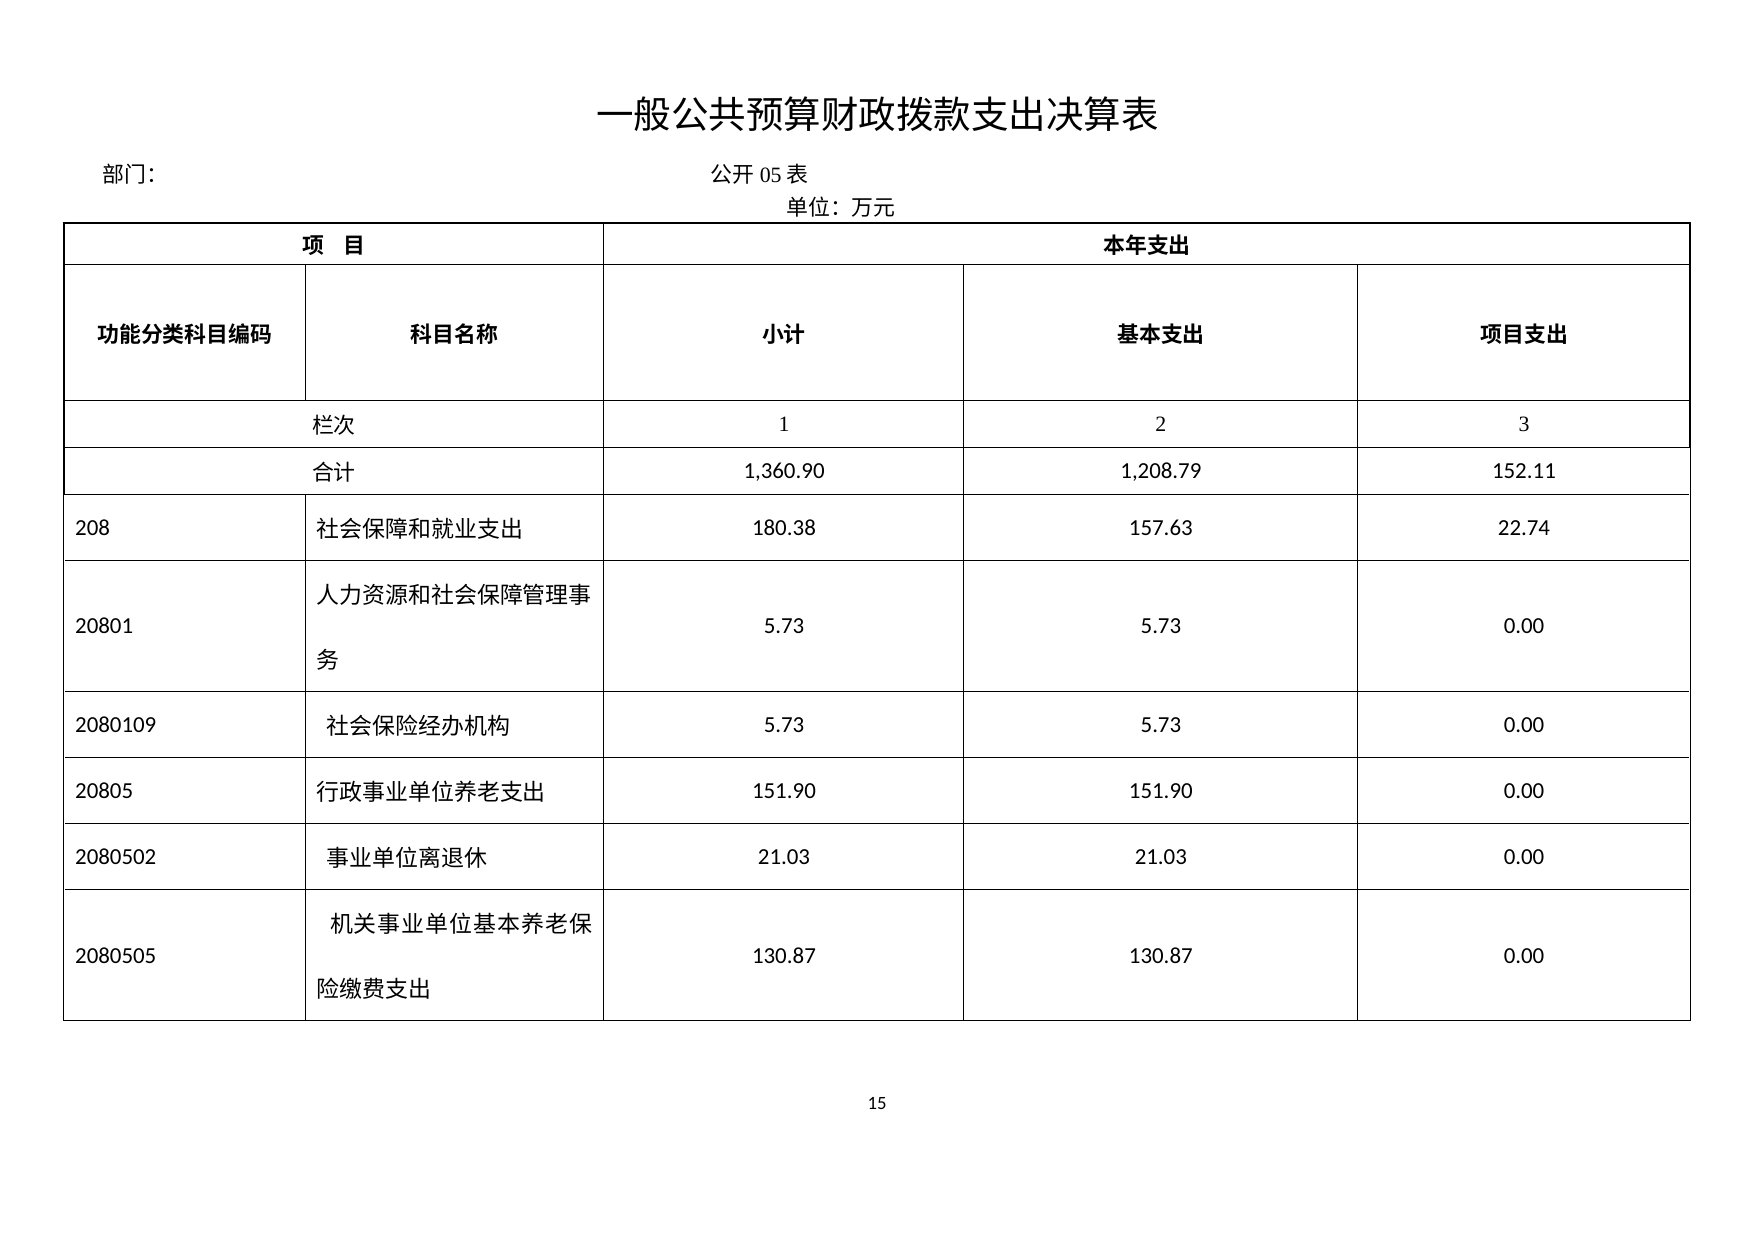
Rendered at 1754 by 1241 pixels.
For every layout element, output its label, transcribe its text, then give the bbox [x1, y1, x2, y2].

table_cell 人力资源和社会保障管理事务 [306, 561, 603, 691]
table_cell 基本支出 [964, 265, 1357, 400]
table_cell 0.00 [1358, 560, 1690, 691]
table_cell 22.74 [1358, 494, 1690, 560]
table_cell 行政事业单位养老支出 [306, 758, 603, 823]
table_cell 5.73 [604, 692, 963, 757]
table_cell 合计 [65, 448, 603, 494]
table_cell 功能分类科目编码 [65, 265, 305, 400]
table_cell 项目支出 [1358, 265, 1689, 400]
table_cell 157.63 [964, 495, 1357, 560]
table_cell 5.73 [604, 561, 963, 691]
table_cell 1 [604, 401, 963, 447]
table_cell 130.87 [964, 890, 1357, 1020]
table_cell 151.90 [604, 758, 963, 823]
table_cell 机关事业单位基本养老保险缴费支出 [306, 890, 603, 1020]
table_cell 2080505 [64, 889, 305, 1020]
table_cell 5.73 [964, 692, 1357, 757]
table_cell 小计 [604, 265, 963, 400]
table_cell 社会保障和就业支出 [306, 495, 603, 560]
table_cell 152.11 [1358, 448, 1690, 494]
table_cell 130.87 [604, 890, 963, 1020]
table_cell 社会保险经办机构 [306, 692, 603, 757]
table_cell 2080502 [64, 823, 305, 889]
table_cell 栏次 [65, 401, 603, 447]
table_cell 20801 [64, 560, 305, 691]
table_cell 20805 [64, 757, 305, 823]
text 单位：万元 [75, 189, 1679, 222]
table_header 本年支出 [604, 224, 1689, 264]
table_cell 1,208.79 [964, 448, 1357, 494]
table_cell 180.38 [604, 495, 963, 560]
table_cell 1,360.90 [604, 448, 963, 494]
table_cell 5.73 [964, 561, 1357, 691]
table_cell 0.00 [1358, 889, 1690, 1020]
text 一般公共预算财政拨款支出决算表 [75, 79, 1679, 144]
table_cell 208 [64, 495, 305, 560]
table_header 项 目 [65, 224, 603, 264]
table_cell 2080109 [64, 691, 305, 757]
table_cell 151.90 [964, 758, 1357, 823]
table_cell 3 [1358, 401, 1689, 447]
text 部门： 公开05表 [75, 157, 1679, 189]
table_cell 科目名称 [306, 265, 603, 400]
table_cell 2 [964, 401, 1357, 447]
table_cell 21.03 [964, 824, 1357, 889]
table_cell 0.00 [1358, 823, 1690, 889]
table_cell 21.03 [604, 824, 963, 889]
table_cell 事业单位离退休 [306, 824, 603, 889]
table_cell 0.00 [1358, 757, 1690, 823]
table_cell 0.00 [1358, 691, 1690, 757]
